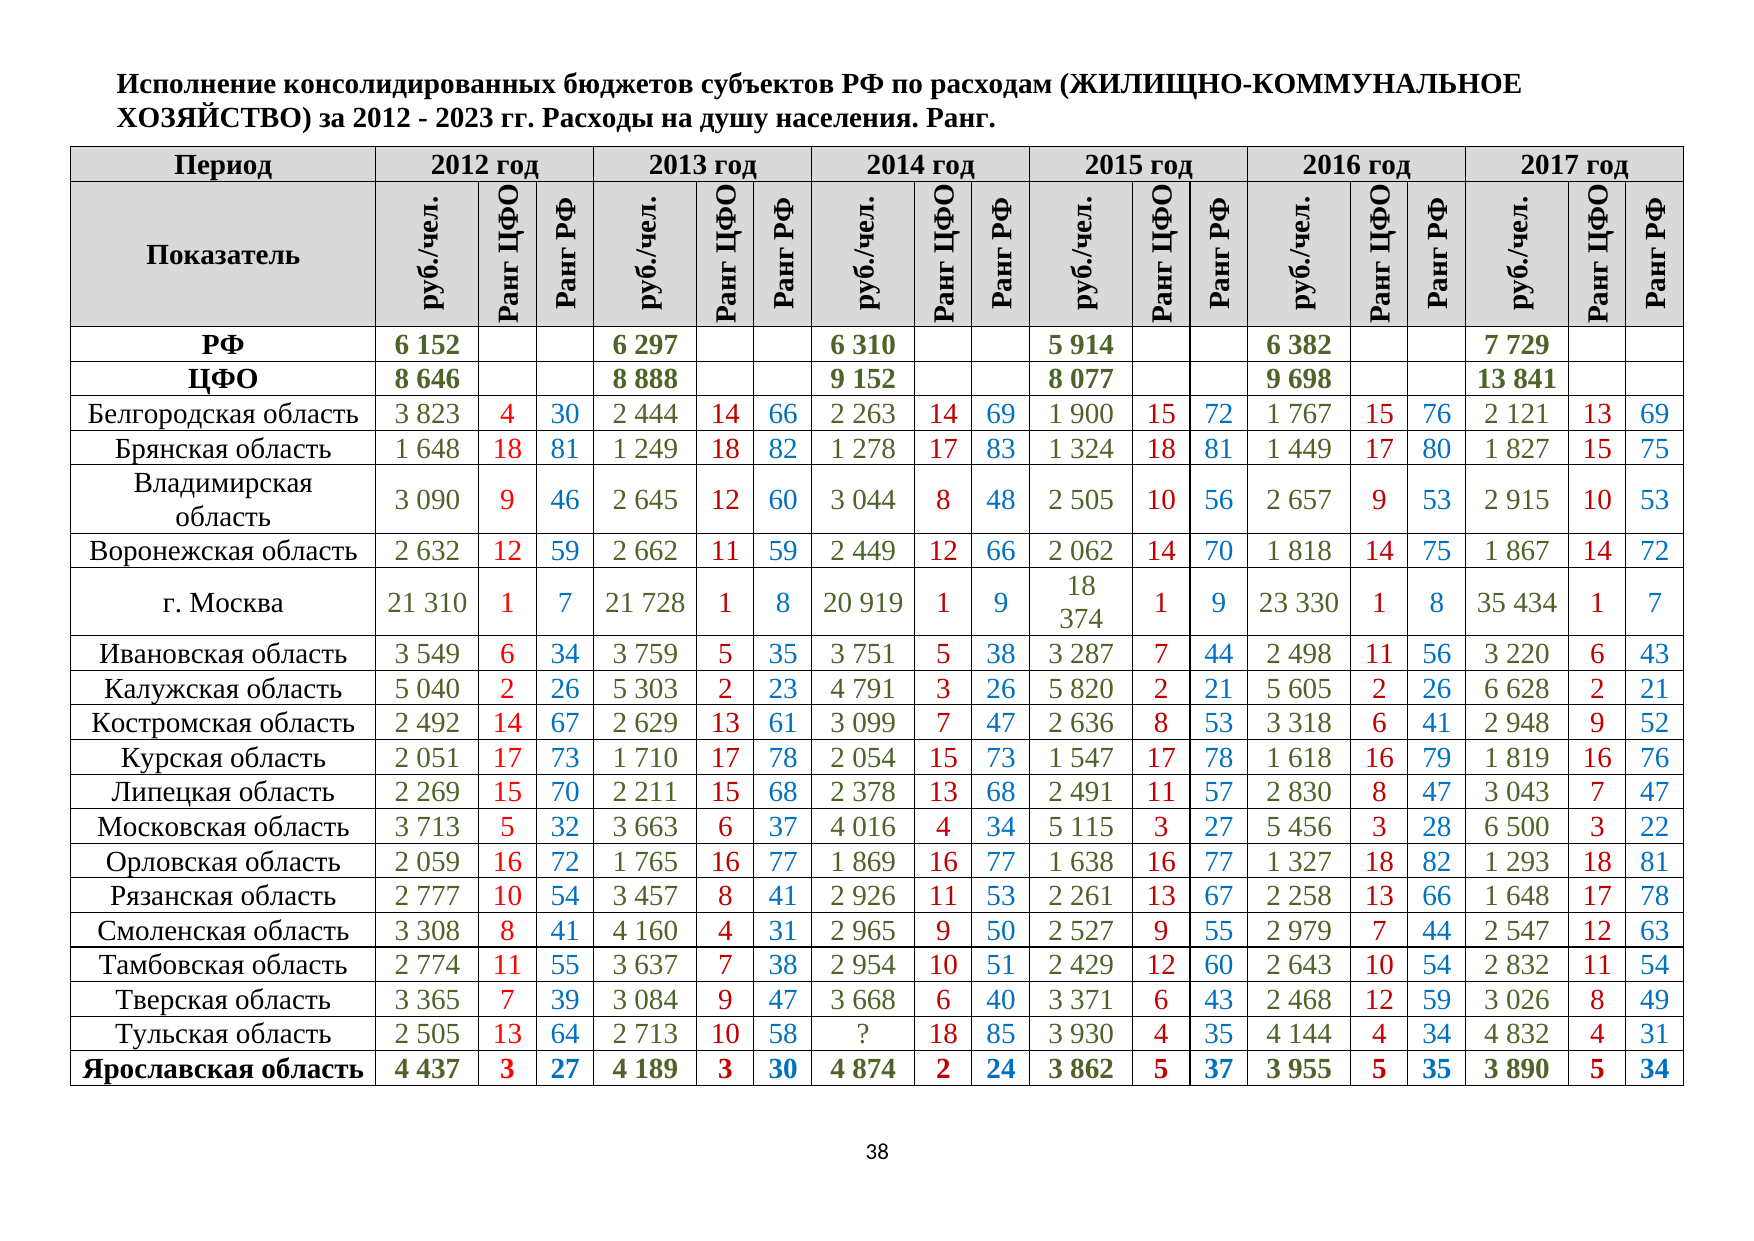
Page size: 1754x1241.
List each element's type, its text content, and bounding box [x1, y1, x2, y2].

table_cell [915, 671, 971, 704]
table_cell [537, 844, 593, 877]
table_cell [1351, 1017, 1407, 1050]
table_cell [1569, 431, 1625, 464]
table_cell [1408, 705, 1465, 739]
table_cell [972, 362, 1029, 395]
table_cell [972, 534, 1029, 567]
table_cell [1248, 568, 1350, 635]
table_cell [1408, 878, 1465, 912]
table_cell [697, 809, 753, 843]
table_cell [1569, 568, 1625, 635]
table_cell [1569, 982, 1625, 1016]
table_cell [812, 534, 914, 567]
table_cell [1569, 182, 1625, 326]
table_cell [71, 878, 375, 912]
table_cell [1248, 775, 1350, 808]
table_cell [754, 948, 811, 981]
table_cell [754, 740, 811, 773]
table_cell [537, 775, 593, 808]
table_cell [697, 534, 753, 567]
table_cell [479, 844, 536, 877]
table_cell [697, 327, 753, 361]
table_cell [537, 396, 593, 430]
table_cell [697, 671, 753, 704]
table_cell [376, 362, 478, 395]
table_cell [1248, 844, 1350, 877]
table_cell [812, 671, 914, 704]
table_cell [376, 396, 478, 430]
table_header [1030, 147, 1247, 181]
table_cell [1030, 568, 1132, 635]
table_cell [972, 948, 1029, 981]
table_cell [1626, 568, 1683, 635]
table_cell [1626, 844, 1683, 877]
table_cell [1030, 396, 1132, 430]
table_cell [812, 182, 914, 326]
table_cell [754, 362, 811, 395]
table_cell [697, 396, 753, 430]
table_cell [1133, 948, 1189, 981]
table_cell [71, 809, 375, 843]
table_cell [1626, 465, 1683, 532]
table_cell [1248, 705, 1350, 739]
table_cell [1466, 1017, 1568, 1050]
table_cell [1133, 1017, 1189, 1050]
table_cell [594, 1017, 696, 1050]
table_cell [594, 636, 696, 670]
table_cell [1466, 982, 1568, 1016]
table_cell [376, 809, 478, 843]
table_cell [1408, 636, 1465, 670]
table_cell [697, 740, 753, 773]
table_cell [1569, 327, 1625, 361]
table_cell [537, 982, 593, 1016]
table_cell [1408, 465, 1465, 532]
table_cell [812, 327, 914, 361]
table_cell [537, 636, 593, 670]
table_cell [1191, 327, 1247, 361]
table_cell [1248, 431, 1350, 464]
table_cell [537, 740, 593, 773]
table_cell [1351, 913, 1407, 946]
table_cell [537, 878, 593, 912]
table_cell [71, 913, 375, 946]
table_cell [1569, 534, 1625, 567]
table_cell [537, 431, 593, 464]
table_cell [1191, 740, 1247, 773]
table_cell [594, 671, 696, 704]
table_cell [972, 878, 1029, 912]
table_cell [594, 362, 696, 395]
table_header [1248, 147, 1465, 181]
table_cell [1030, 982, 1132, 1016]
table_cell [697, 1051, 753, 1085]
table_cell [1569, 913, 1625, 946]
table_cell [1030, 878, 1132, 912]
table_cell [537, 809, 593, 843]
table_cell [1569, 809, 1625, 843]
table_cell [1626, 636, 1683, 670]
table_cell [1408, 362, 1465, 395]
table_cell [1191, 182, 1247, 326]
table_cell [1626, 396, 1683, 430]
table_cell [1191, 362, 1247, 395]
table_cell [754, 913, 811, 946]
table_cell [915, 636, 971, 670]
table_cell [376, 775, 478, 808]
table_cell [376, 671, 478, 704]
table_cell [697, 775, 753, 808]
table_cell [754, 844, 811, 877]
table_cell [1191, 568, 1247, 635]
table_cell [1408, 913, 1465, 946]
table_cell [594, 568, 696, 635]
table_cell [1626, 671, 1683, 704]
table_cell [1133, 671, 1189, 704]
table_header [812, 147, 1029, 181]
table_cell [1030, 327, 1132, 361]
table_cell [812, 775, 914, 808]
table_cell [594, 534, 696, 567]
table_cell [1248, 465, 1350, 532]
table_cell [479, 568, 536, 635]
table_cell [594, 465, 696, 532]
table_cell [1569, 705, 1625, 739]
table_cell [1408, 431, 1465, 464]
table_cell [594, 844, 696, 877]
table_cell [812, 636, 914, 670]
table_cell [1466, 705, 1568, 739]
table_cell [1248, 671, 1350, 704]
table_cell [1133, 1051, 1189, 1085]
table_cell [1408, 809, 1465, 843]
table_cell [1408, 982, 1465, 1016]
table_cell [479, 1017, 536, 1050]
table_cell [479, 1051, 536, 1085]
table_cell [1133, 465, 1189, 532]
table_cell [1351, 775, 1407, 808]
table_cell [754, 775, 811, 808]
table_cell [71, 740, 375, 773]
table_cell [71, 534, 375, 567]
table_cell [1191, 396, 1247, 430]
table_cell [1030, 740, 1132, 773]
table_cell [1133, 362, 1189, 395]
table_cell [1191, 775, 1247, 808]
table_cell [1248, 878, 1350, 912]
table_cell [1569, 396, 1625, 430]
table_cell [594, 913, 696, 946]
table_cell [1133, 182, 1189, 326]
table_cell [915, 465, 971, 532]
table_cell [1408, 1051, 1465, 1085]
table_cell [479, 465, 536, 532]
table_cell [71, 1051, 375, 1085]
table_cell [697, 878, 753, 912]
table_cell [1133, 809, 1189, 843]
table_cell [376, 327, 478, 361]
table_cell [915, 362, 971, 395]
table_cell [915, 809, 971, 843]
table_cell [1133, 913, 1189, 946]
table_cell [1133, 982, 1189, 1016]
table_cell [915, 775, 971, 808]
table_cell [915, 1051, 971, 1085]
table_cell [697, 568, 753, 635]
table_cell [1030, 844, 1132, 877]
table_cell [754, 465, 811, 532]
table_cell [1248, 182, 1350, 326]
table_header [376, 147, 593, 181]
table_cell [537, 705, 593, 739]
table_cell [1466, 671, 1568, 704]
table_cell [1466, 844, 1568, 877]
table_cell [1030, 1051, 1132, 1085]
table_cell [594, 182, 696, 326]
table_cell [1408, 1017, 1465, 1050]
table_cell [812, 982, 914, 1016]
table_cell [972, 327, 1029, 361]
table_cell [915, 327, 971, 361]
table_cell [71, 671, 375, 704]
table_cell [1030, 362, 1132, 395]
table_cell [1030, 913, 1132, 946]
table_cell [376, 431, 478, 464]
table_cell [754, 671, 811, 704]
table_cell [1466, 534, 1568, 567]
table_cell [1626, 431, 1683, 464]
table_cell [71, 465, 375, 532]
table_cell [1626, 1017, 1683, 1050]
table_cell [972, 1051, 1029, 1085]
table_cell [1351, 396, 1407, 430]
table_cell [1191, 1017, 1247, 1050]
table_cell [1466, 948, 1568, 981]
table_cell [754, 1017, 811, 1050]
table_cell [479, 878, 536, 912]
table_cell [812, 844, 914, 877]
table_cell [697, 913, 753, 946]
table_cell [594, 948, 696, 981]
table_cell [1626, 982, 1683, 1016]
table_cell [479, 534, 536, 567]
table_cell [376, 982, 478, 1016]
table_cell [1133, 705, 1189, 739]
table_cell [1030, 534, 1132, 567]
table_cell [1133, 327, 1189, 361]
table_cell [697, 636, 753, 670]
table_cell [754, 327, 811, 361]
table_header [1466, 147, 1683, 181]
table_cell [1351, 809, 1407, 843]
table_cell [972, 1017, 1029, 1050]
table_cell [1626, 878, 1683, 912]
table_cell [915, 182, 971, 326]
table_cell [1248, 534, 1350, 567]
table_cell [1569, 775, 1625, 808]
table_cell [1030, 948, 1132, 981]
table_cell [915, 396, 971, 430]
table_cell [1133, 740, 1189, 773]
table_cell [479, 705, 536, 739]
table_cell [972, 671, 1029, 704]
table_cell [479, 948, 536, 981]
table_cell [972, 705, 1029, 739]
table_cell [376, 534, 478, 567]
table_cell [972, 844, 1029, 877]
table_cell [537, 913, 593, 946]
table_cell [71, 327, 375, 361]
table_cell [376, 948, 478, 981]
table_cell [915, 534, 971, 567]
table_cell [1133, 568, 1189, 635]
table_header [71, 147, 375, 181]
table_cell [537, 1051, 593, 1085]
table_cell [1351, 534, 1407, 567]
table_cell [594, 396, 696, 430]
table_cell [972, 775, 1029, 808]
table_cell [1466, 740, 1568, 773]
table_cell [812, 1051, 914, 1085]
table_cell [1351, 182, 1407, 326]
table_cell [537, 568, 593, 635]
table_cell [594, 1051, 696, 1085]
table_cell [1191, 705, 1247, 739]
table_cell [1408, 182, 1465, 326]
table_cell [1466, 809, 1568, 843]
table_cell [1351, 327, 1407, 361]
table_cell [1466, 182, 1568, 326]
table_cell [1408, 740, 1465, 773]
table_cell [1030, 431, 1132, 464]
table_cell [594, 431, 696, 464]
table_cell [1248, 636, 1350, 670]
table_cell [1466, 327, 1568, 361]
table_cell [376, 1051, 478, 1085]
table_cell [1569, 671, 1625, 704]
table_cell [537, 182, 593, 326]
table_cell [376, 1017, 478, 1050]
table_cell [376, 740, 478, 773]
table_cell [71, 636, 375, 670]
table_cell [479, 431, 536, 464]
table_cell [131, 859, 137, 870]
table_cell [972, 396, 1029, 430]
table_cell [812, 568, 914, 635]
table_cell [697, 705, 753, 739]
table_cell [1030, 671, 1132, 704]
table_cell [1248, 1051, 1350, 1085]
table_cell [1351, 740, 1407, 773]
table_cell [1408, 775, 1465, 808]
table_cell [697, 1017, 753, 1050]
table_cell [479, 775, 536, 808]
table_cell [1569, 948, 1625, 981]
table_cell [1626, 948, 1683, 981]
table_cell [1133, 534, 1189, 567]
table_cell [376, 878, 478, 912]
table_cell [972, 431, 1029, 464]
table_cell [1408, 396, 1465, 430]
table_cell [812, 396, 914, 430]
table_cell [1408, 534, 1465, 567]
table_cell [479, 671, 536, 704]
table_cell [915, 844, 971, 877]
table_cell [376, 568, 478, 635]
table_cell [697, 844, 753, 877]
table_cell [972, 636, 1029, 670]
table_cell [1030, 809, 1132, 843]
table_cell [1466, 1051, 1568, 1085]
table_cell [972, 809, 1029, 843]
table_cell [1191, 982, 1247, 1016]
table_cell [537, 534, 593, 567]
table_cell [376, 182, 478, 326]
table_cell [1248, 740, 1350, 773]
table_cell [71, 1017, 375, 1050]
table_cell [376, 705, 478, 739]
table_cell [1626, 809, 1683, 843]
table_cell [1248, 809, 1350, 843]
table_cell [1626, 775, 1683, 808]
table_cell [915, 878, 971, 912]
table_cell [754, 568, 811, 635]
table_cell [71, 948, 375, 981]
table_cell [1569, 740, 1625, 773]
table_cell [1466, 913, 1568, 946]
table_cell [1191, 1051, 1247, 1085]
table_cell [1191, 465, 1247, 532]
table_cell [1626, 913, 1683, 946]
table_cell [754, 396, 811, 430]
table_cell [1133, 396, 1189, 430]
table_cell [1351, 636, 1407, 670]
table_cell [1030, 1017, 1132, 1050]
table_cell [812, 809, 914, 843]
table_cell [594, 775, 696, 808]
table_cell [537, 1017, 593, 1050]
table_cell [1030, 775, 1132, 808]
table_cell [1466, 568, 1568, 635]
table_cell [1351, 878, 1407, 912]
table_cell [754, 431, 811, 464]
subtitle Исполнение консолидированных бюджетов субъектов РФ по расходам (ЖИЛИЩНО-КОММУНАЛЬНОЕ ХОЗЯЙСТВО) за 2012 - 2023 гг. Расходы на душу населения. Ранг. [116, 66, 1713, 133]
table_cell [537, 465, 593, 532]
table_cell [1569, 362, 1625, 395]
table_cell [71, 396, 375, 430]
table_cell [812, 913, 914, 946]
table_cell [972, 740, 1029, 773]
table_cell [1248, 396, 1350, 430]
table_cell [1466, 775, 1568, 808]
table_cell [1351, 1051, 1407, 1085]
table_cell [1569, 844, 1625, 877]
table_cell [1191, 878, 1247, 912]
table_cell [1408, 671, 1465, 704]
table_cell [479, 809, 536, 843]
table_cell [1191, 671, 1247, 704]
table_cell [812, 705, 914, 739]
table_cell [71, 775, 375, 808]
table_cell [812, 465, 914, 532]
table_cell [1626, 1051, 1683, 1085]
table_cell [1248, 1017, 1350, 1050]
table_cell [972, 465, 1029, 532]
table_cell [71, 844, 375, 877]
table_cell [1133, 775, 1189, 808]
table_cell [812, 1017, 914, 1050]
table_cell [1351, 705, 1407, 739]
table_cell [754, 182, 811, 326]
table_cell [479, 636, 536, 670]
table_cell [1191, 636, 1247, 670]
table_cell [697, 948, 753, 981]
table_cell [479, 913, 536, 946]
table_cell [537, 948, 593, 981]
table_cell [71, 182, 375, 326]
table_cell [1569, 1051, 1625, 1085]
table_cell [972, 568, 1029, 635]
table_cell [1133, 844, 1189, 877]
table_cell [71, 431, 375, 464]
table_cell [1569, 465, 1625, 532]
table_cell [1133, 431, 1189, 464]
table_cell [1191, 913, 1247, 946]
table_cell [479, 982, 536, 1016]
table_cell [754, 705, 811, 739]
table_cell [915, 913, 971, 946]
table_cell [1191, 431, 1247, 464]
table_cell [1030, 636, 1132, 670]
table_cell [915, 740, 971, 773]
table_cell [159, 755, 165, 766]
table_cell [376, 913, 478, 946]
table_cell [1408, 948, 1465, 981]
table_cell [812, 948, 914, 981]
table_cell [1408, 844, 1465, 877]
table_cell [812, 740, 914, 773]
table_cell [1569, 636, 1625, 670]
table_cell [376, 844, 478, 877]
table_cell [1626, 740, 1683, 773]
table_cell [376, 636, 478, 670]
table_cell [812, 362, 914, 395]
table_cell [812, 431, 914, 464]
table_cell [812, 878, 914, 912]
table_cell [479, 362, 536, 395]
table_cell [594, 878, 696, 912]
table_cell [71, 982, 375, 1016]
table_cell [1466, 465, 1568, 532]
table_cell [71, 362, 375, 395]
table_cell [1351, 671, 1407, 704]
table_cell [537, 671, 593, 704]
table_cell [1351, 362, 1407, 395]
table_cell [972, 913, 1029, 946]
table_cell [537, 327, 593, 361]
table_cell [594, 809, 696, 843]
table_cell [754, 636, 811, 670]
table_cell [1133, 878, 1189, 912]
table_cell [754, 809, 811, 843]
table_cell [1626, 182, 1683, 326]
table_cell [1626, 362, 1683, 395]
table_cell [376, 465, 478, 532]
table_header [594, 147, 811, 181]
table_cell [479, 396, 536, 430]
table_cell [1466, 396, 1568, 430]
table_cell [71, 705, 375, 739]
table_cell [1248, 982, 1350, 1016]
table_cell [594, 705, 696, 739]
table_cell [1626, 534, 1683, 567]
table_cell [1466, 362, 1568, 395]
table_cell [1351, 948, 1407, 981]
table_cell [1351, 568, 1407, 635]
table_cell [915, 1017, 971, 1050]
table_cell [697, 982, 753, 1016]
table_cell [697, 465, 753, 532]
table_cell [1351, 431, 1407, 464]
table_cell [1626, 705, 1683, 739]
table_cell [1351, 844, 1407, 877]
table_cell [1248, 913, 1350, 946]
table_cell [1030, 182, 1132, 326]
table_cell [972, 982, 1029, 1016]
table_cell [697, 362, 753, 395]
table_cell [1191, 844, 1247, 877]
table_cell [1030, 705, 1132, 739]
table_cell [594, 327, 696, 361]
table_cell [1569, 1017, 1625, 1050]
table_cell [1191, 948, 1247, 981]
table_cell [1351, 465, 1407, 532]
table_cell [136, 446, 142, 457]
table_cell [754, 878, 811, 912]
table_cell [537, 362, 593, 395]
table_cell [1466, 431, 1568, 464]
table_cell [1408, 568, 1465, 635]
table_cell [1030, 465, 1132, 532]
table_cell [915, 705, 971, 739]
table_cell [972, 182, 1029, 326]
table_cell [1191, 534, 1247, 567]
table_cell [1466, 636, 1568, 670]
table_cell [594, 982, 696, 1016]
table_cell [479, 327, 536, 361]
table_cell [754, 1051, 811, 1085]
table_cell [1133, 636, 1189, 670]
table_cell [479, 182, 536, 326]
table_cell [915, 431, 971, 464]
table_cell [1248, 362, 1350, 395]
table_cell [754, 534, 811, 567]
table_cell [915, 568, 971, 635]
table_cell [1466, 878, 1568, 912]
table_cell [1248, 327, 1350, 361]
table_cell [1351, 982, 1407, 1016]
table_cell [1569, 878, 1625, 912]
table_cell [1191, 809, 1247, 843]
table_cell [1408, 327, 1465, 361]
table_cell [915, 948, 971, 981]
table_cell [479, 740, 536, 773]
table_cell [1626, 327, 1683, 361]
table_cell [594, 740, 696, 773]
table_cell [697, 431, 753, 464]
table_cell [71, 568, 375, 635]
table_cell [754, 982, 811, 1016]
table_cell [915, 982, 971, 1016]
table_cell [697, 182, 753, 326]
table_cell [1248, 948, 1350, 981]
